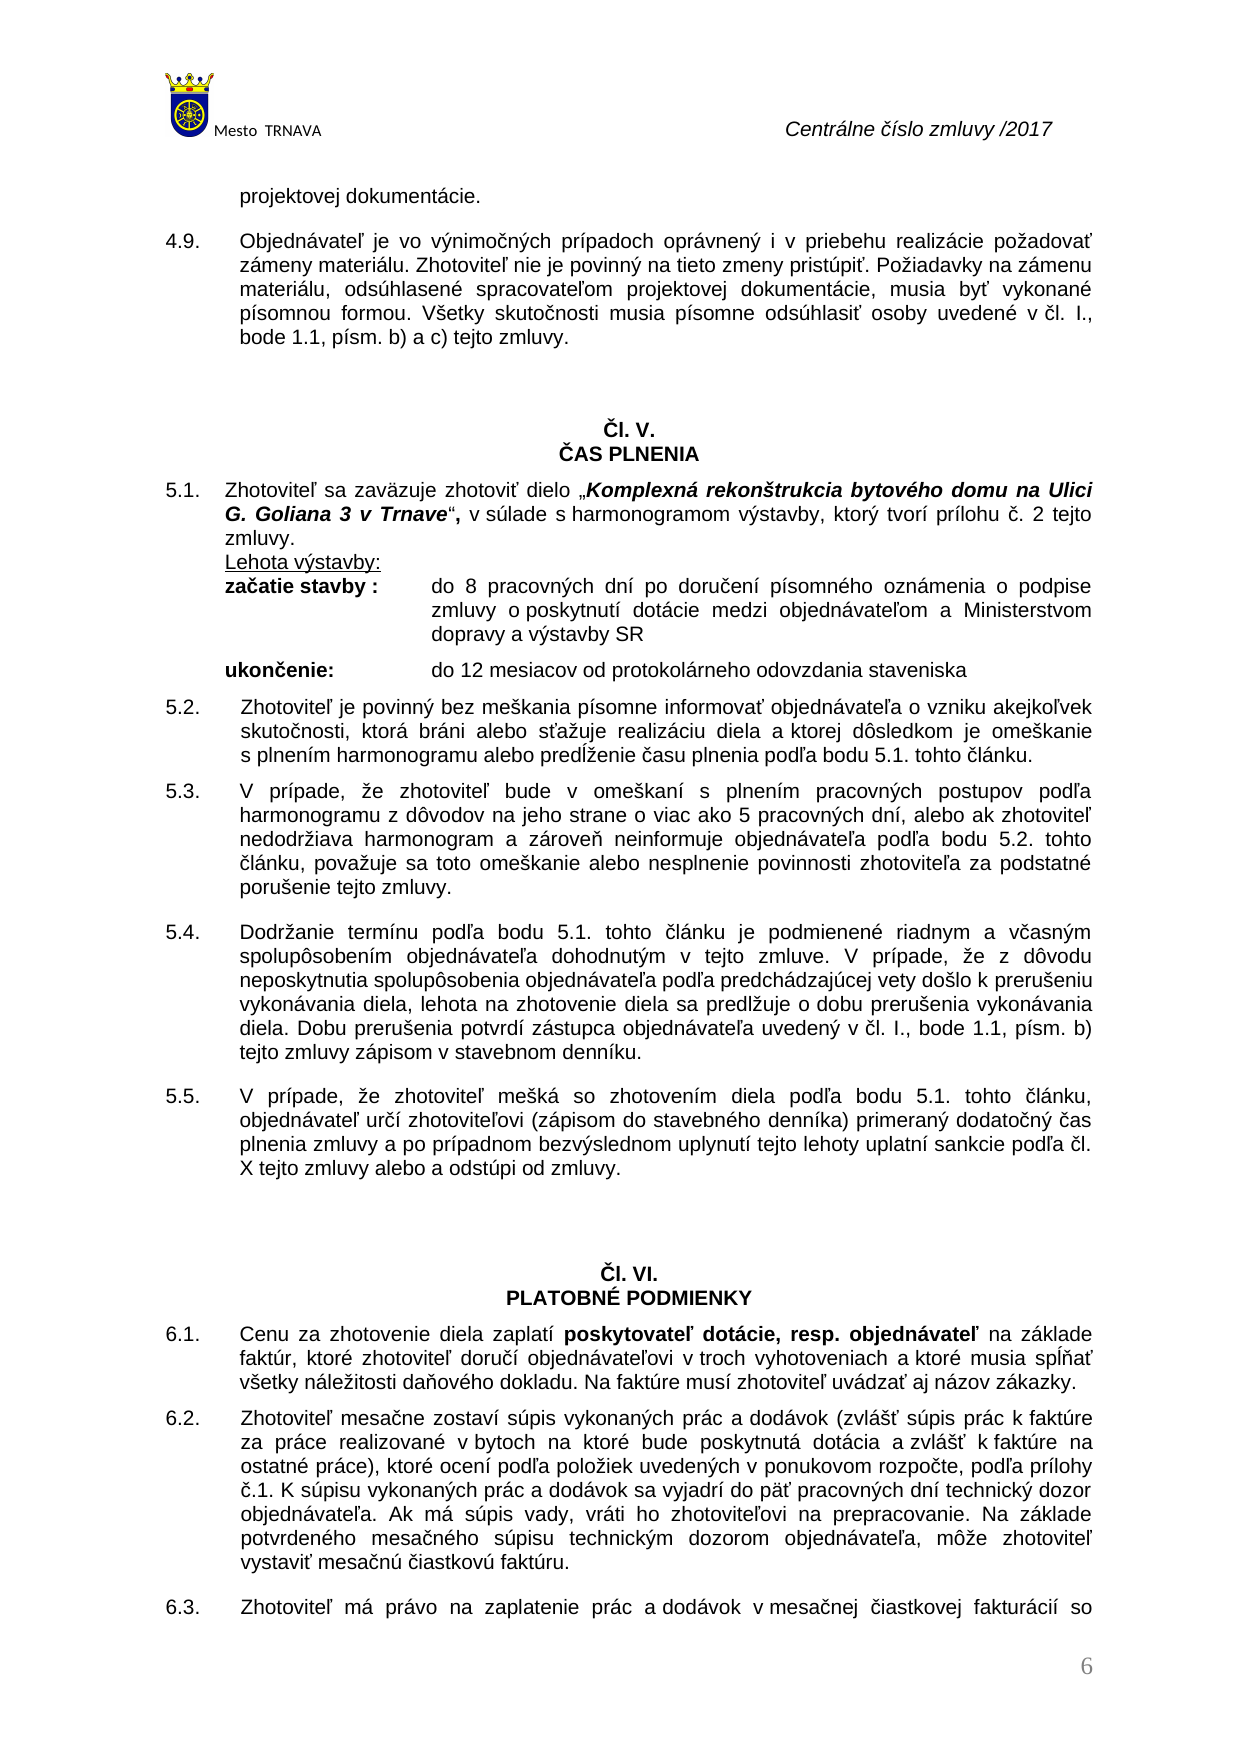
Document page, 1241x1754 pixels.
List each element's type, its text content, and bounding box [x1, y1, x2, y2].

text 6.1. Cenu za zhotovenie diela zaplatí poskytovateľ dotácie, resp. objednávateľ na základe faktúr, ktoré zhotoviteľ doručí objednávateľovi v troch vyhotoveniach a ktoré musia spĺňať všetky náležitosti daňového dokladu. Na faktúre musí zhotoviteľ uvádzať aj názov zákazky. [165, 1322, 1093, 1394]
text 5.5. V prípade, že zhotoviteľ mešká so zhotovením diela podľa bodu 5.1. tohto článku, objednávateľ určí zhotoviteľovi (zápisom do stavebného denníka) primeraný dodatočný čas plnenia zmluvy a po prípadnom bezvýslednom uplynutí tejto lehoty uplatní sankcie podľa čl. X tejto zmluvy alebo a odstúpi od zmluvy. [165, 1084, 1093, 1180]
text 5.4. Dodržanie termínu podľa bodu 5.1. tohto článku je podmienené riadnym a včasným spolupôsobením objednávateľa dohodnutým v tejto zmluve. V prípade, že z dôvodu neposkytnutia spolupôsobenia objednávateľa podľa predchádzajúcej vety došlo k prerušeniu vykonávania diela, lehota na zhotovenie diela sa predlžuje o dobu prerušenia vykonávania diela. Dobu prerušenia potvrdí zástupca objednávateľa uvedený v čl. I., bode 1.1, písm. b) tejto zmluvy zápisom v stavebnom denníku. [165, 920, 1093, 1063]
text ČAS PLNENIA [165, 442, 1093, 466]
text začatie stavby : do 8 pracovných dní po doručení písomného oznámenia o podpise zmluvy o poskytnutí dotácie medzi objednávateľom a Ministerstvom dopravy a výstavby SR [165, 574, 1093, 646]
text 6.2. Zhotoviteľ mesačne zostaví súpis vykonaných prác a dodávok (zvlášť súpis prác k faktúre za práce realizované v bytoch na ktoré bude poskytnutá dotácia a zvlášť k faktúre na ostatné práce), ktoré ocení podľa položiek uvedených v ponukovom rozpočte, podľa prílohy č.1. K súpisu vykonaných prác a dodávok sa vyjadrí do päť pracovných dní technický dozor objednávateľa. Ak má súpis vady, vráti ho zhotoviteľovi na prepracovanie. Na základe potvrdeného mesačného súpisu technickým dozorom objednávateľa, môže zhotoviteľ vystaviť mesačnú čiastkovú faktúru. [165, 1406, 1093, 1574]
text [165, 184, 1093, 208]
text 5.3. V prípade, že zhotoviteľ bude v omeškaní s plnením pracovných postupov podľa harmonogramu z dôvodov na jeho strane o viac ako 5 pracovných dní, alebo ak zhotoviteľ nedodržiava harmonogram a zároveň neinformuje objednávateľa podľa bodu 5.2. tohto článku, považuje sa toto omeškanie alebo nesplnenie povinnosti zhotoviteľa za podstatné porušenie tejto zmluvy. [165, 779, 1093, 899]
text PLATOBNÉ PODMIENKY [165, 1285, 1093, 1309]
text 5.1. Zhotoviteľ sa zaväzuje zhotoviť dielo „Komplexná rekonštrukcia bytového domu na Ulici G. Goliana 3 v Trnave“, v súlade s harmonogramom výstavby, ktorý tvorí prílohu č. 2 tejto zmluvy. [165, 478, 1093, 550]
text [165, 1595, 1093, 1619]
text 5.2. Zhotoviteľ je povinný bez meškania písomne informovať objednávateľa o vzniku akejkoľvek skutočnosti, ktorá bráni alebo sťažuje realizáciu diela a ktorej dôsledkom je omeškanie s plnením harmonogramu alebo predĺženie času plnenia podľa bodu 5.1. tohto článku. [165, 695, 1093, 767]
text Čl. VI. [165, 1261, 1093, 1285]
text Čl. V. [165, 418, 1093, 442]
text ukončenie: do 12 mesiacov od protokolárneho odovzdania staveniska [165, 658, 1093, 682]
picture [165, 73, 214, 137]
text 4.9. Objednávateľ je vo výnimočných prípadoch oprávnený i v priebehu realizácie požadovať zámeny materiálu. Zhotoviteľ nie je povinný na tieto zmeny pristúpiť. Požiadavky na zámenu materiálu, odsúhlasené spracovateľom projektovej dokumentácie, musia byť vykonané písomnou formou. Všetky skutočnosti musia písomne odsúhlasiť osoby uvedené v čl. I., bode 1.1, písm. b) a c) tejto zmluvy. [165, 229, 1093, 349]
text Lehota výstavby: [165, 550, 1093, 574]
